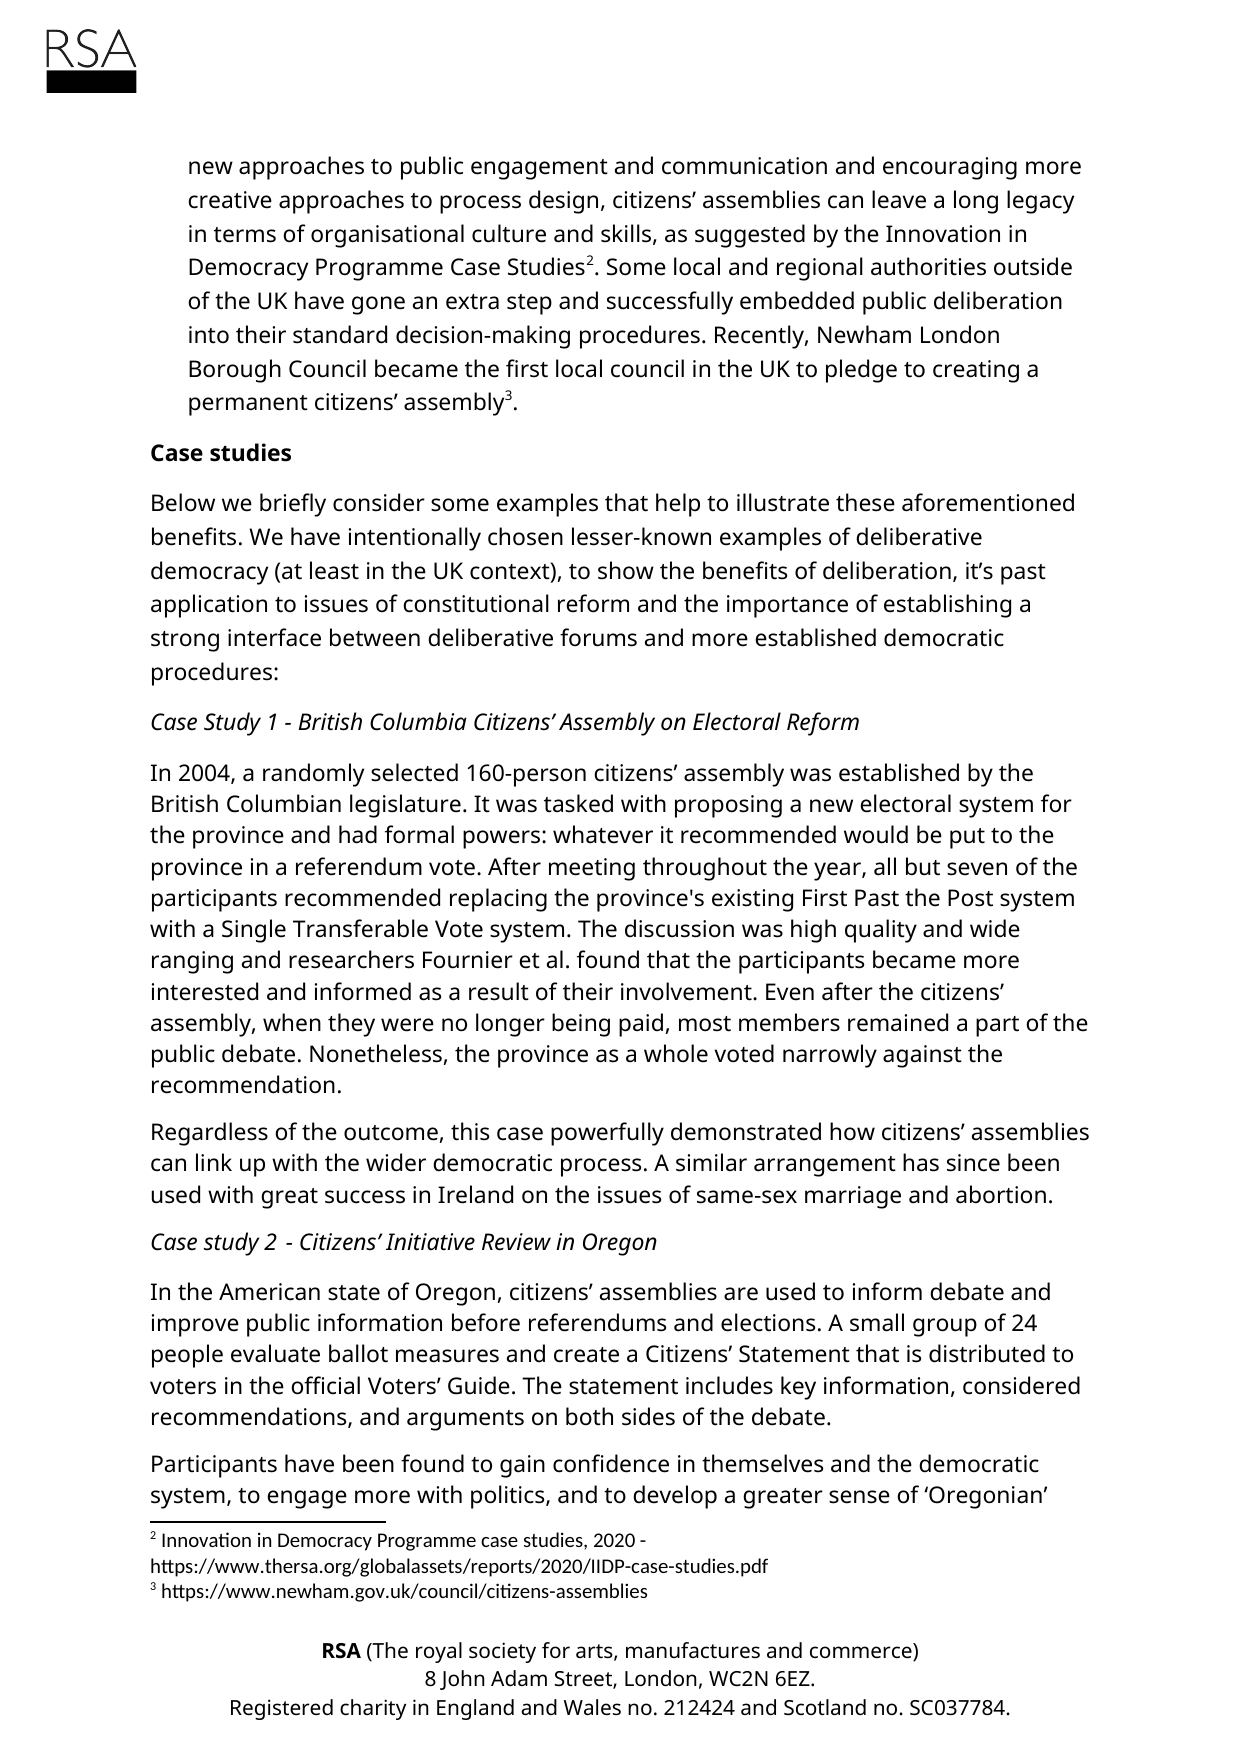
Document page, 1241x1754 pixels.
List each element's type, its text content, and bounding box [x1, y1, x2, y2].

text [187, 150, 1090, 417]
text In the American state of Oregon, citizens’ assemblies are used to inform debate and improve public information before referendums and elections. A small group of 24 people evaluate ballot measures and create a Citizens’ Statement that is distributed to voters in the official Voters’ Guide. The statement includes key information, considered recommendations, and arguments on both sides of the debate. [150, 1276, 1090, 1432]
text Below we briefly consider some examples that help to illustrate these aforementioned benefits. We have intentionally chosen lesser-known examples of deliberative democracy (at least in the UK context), to show the benefits of deliberation, it’s past application to issues of constitutional reform and the importance of establishing a strong interface between deliberative forums and more established democratic procedures: [150, 487, 1090, 687]
text In 2004, a randomly selected 160-person citizens’ assembly was established by the British Columbian legislature. It was tasked with proposing a new electoral system for the province and had formal powers: whatever it recommended would be put to the province in a referendum vote. After meeting throughout the year, all but seven of the participants recommended replacing the province's existing First Past the Post system with a Single Transferable Vote system. The discussion was high quality and wide ranging and researchers Fournier et al. found that the participants became more interested and informed as a result of their involvement. Even after the citizens’ assembly, when they were no longer being paid, most members remained a part of the public debate. Nonetheless, the province as a whole voted narrowly against the recommendation. [150, 757, 1090, 1100]
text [150, 1448, 1090, 1510]
text Regardless of the outcome, this case powerfully demonstrated how citizens’ assemblies can link up with the wider democratic process. A similar arrangement has since been used with great success in Ireland on the issues of same-sex marriage and abortion. [150, 1116, 1090, 1210]
text Case Study 1 - British Columbia Citizens’ Assembly on Electoral Reform [150, 706, 1090, 737]
text Case study 2 - Citizens’ Initiative Review in Oregon [150, 1225, 1090, 1257]
text Case studies [150, 437, 1090, 468]
